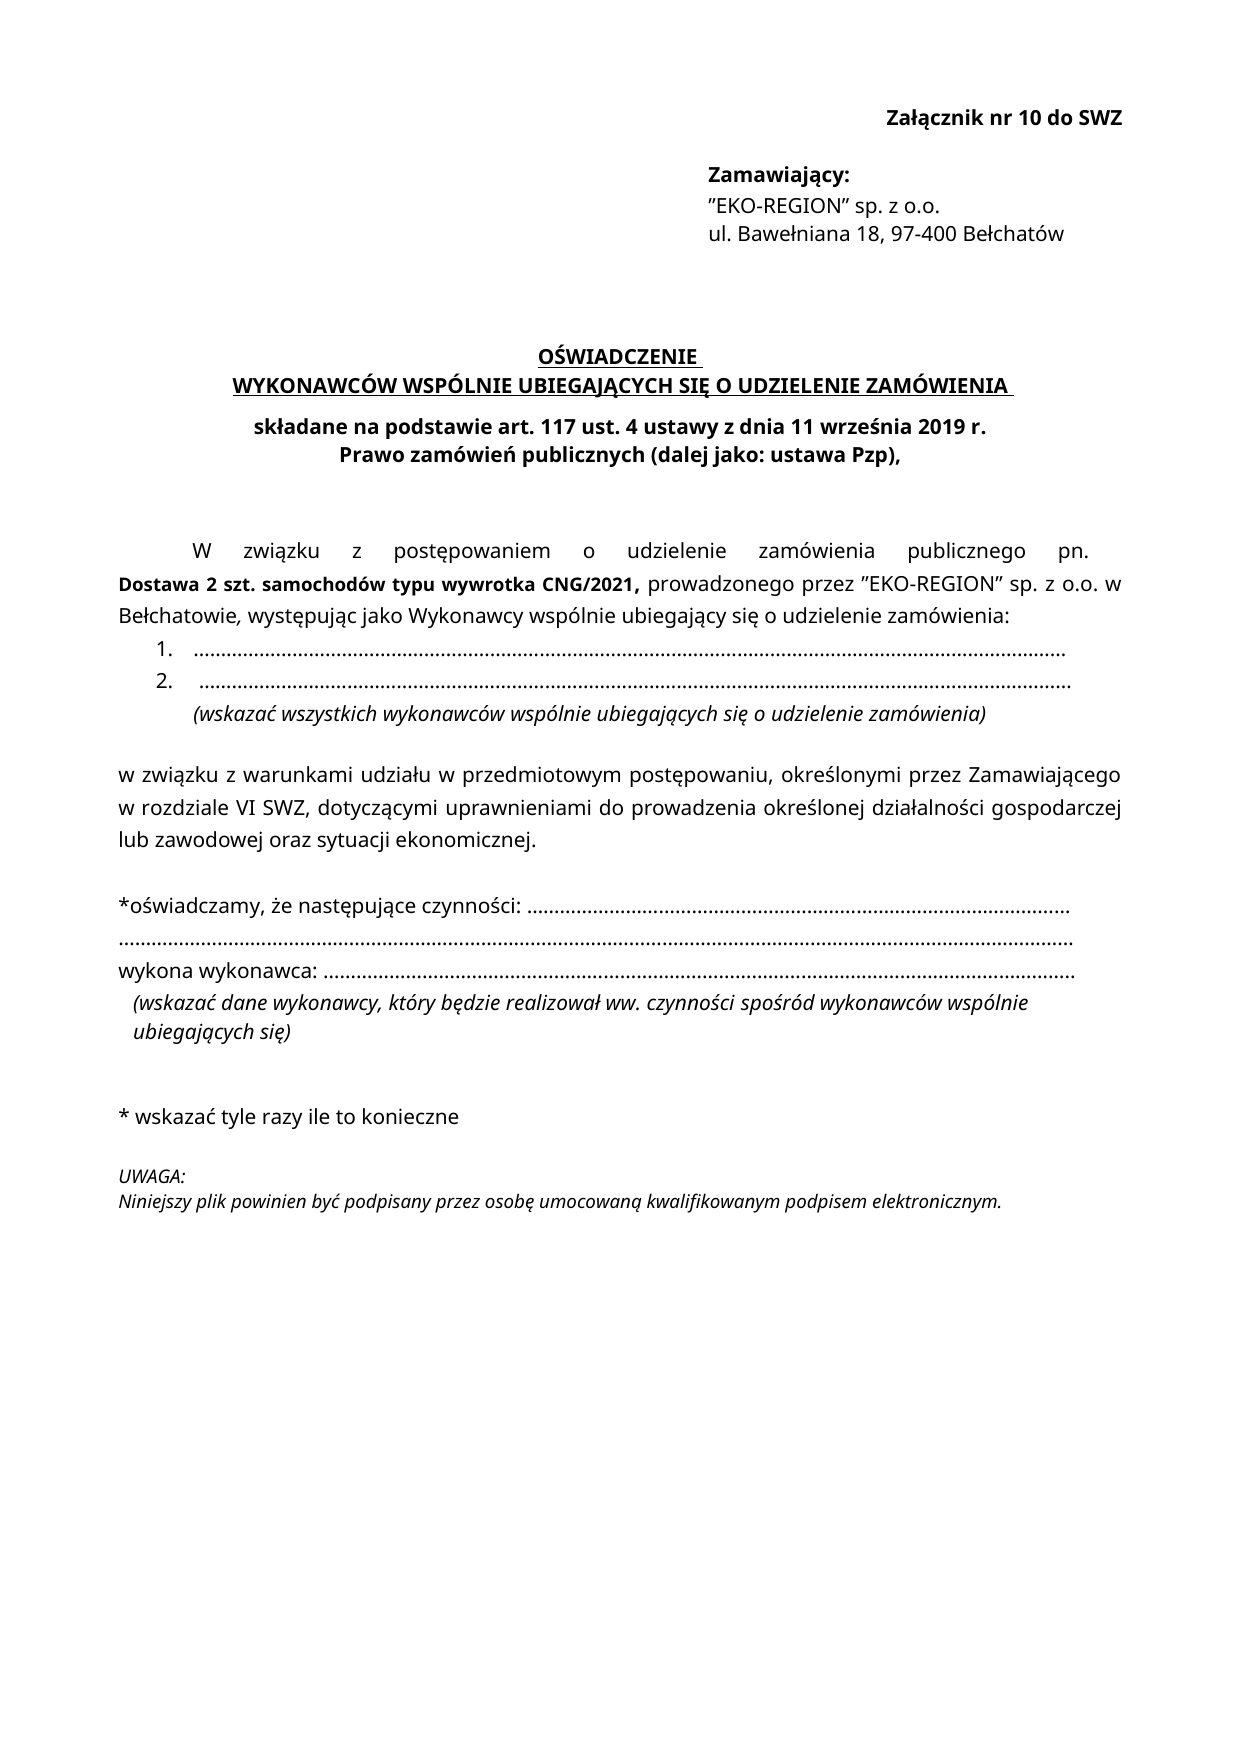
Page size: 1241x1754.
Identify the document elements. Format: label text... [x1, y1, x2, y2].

text ………………………………………………………………………………………………………………………………………………………… [118, 923, 1122, 952]
list (wskazać dane wykonawcy, który będzie realizował ww. czynności spośród wykonawców wspólnie ubiegających się) [133, 988, 1122, 1045]
text Załącznik nr 10 do SWZ [118, 103, 1122, 132]
text *oświadczamy, że następujące czynności: ……………………………………………………………………………………… [118, 891, 1122, 919]
text W związku z postępowaniem o udzielenie zamówienia publicznego pn. Dostawa 2 szt. samochodów typu wywrotka CNG/2021, prowadzonego przez ”EKO-REGION” sp. z o.o. w Bełchatowie, występując jako Wykonawcy wspólnie ubiegający się o udzielenie zamówienia: [118, 536, 1122, 630]
text UWAGA: [118, 1163, 1122, 1189]
text Niniejszy plik powinien być podpisany przez osobę umocowaną kwalifikowanym podpisem elektronicznym. [118, 1189, 1122, 1214]
list …………………………………………………………………………………………………………………………………………… [156, 634, 1122, 662]
text Prawo zamówień publicznych (dalej jako: ustawa Pzp), [118, 440, 1122, 469]
text OŚWIADCZENIE WYKONAWCÓW WSPÓLNIE UBIEGAJĄCYCH SIĘ O UDZIELENIE ZAMÓWIENIA [118, 342, 1122, 399]
list …………………………………………………………………………………………………………………………………………… [156, 667, 1122, 695]
text ”EKO-REGION” sp. z o.o. [679, 191, 1122, 219]
text wykona wykonawca: ……………………………………………………………………………………………………………………….. [118, 956, 1122, 984]
text ul. Bawełniana 18, 97-400 Bełchatów [708, 219, 1122, 248]
text * wskazać tyle razy ile to konieczne [118, 1102, 1122, 1131]
text w związku z warunkami udziału w przedmiotowym postępowaniu, określonymi przez Zamawiającego w rozdziale VI SWZ, dotyczącymi uprawnieniami do prowadzenia określonej działalności gospodarczej lub zawodowej oraz sytuacji ekonomicznej. [118, 760, 1122, 854]
text składane na podstawie art. 117 ust. 4 ustawy z dnia 11 września 2019 r. [118, 412, 1122, 440]
list (wskazać wszystkich wykonawców wspólnie ubiegających się o udzielenie zamówienia) [193, 699, 1122, 728]
text Zamawiający: [679, 160, 1122, 189]
